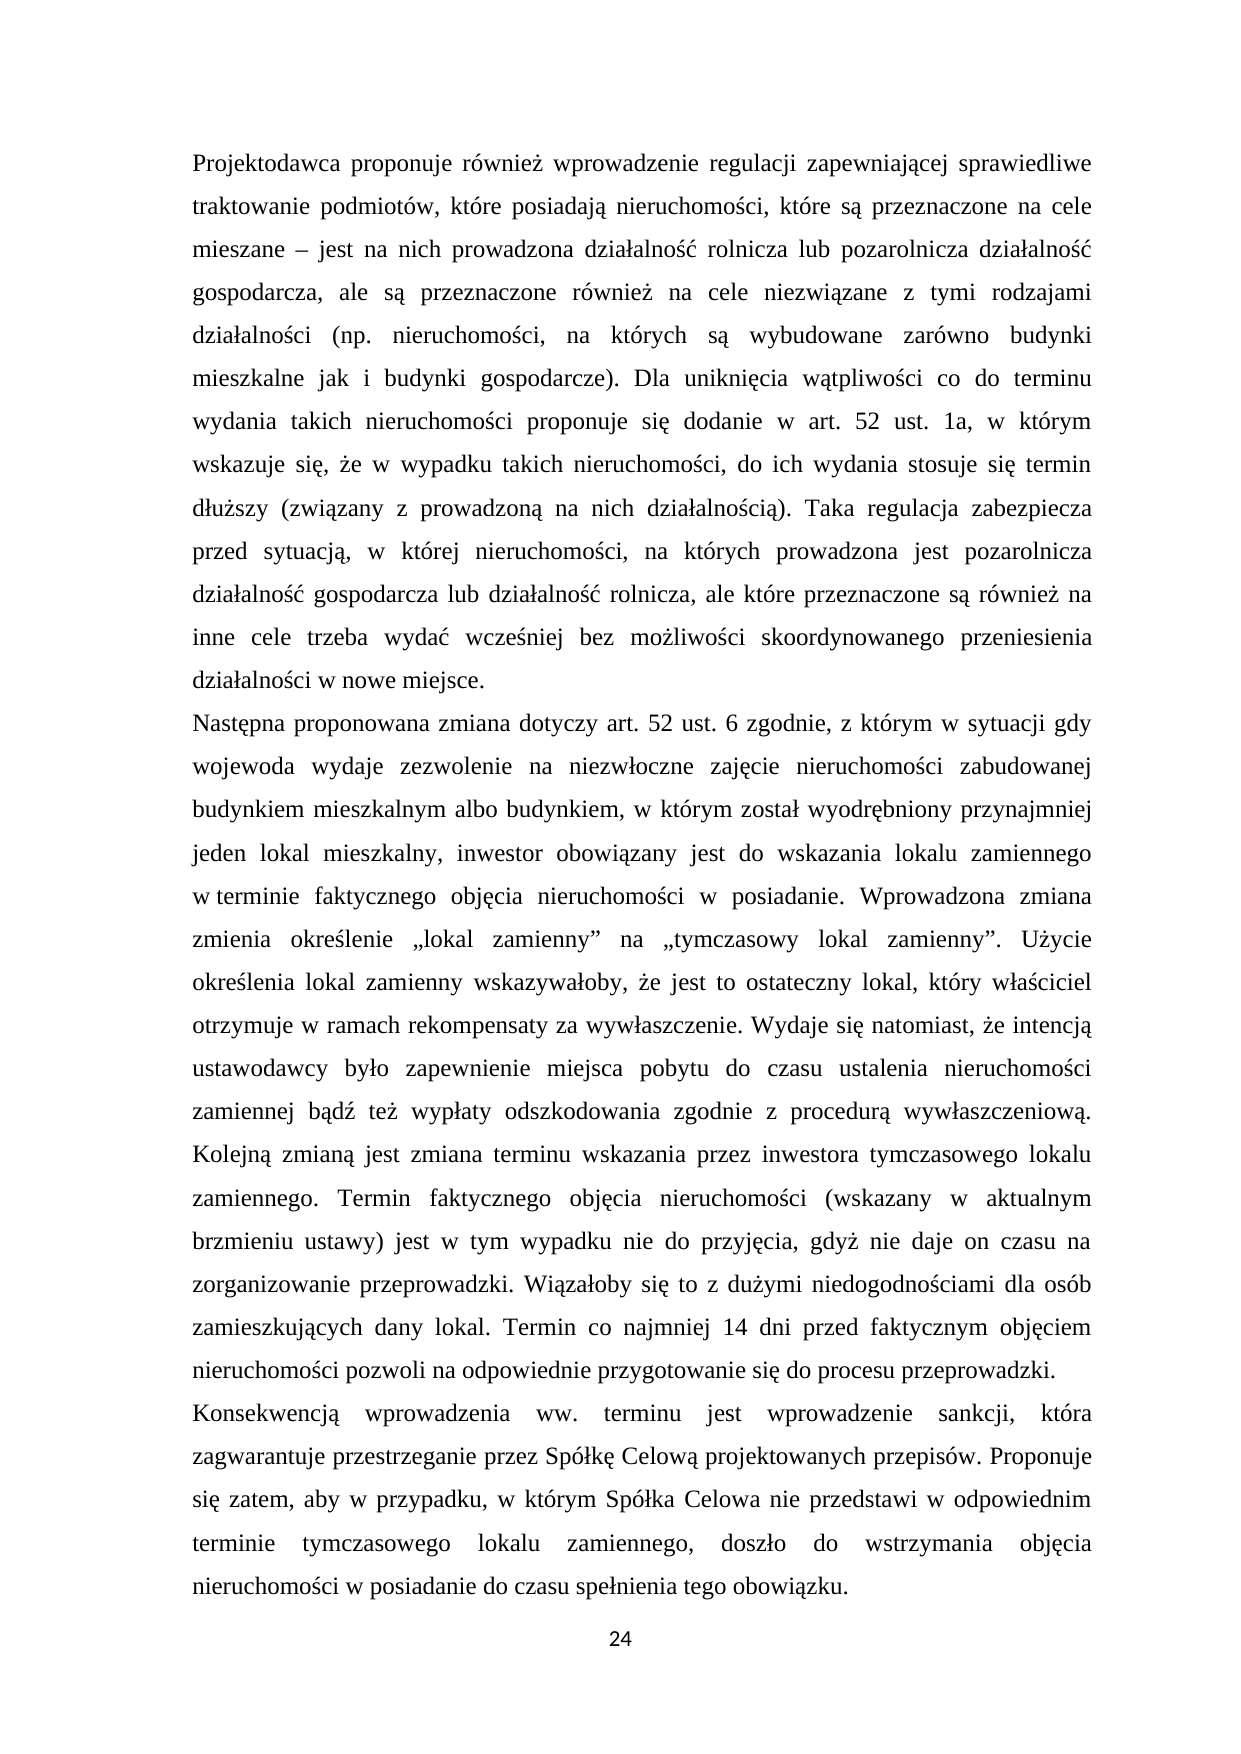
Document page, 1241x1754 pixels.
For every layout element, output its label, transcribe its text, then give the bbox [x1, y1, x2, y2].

list Projektodawca proponuje również wprowadzenie regulacji zapewniającej sprawiedliwe traktowanie podmiotów, które posiadają nieruchomości, które są przeznaczone na cele mieszane – jest na nich prowadzona działalność rolnicza lub pozarolnicza działalność gospodarcza, ale są przeznaczone również na cele niezwiązane z tymi rodzajami działalności (np. nieruchomości, na których są wybudowane zarówno budynki mieszkalne jak i budynki gospodarcze). Dla uniknięcia wątpliwości co do terminu wydania takich nieruchomości proponuje się dodanie w art. 52 ust. 1a, w którym wskazuje się, że w wypadku takich nieruchomości, do ich wydania stosuje się termin dłuższy (związany z prowadzoną na nich działalnością). Taka regulacja zabezpiecza przed sytuacją, w której nieruchomości, na których prowadzona jest pozarolnicza działalność gospodarcza lub działalność rolnicza, ale które przeznaczone są również na inne cele trzeba wydać wcześniej bez możliwości skoordynowanego przeniesienia działalności w nowe miejsce. [192, 148, 1093, 694]
list Następna proponowana zmiana dotyczy art. 52 ust. 6 zgodnie, z którym w sytuacji gdy wojewoda wydaje zezwolenie na niezwłoczne zajęcie nieruchomości zabudowanej budynkiem mieszkalnym albo budynkiem, w którym został wyodrębniony przynajmniej jeden lokal mieszkalny, inwestor obowiązany jest do wskazania lokalu zamiennego w terminie faktycznego objęcia nieruchomości w posiadanie. Wprowadzona zmiana zmienia określenie „lokal zamienny” na „tymczasowy lokal zamienny”. Użycie określenia lokal zamienny wskazywałoby, że jest to ostateczny lokal, który właściciel otrzymuje w ramach rekompensaty za wywłaszczenie. Wydaje się natomiast, że intencją ustawodawcy było zapewnienie miejsca pobytu do czasu ustalenia nieruchomości zamiennej bądź też wypłaty odszkodowania zgodnie z procedurą wywłaszczeniową. Kolejną zmianą jest zmiana terminu wskazania przez inwestora tymczasowego lokalu zamiennego. Termin faktycznego objęcia nieruchomości (wskazany w aktualnym brzmieniu ustawy) jest w tym wypadku nie do przyjęcia, gdyż nie daje on czasu na zorganizowanie przeprowadzki. Wiązałoby się to z dużymi niedogodnościami dla osób zamieszkujących dany lokal. Termin co najmniej 14 dni przed faktycznym objęciem nieruchomości pozwoli na odpowiednie przygotowanie się do procesu przeprowadzki. [192, 708, 1093, 1384]
list Konsekwencją wprowadzenia ww. terminu jest wprowadzenie sankcji, która zagwarantuje przestrzeganie przez Spółkę Celową projektowanych przepisów. Proponuje się zatem, aby w przypadku, w którym Spółka Celowa nie przedstawi w odpowiednim terminie tymczasowego lokalu zamiennego, doszło do wstrzymania objęcia nieruchomości w posiadanie do czasu spełnienia tego obowiązku. [192, 1398, 1093, 1599]
